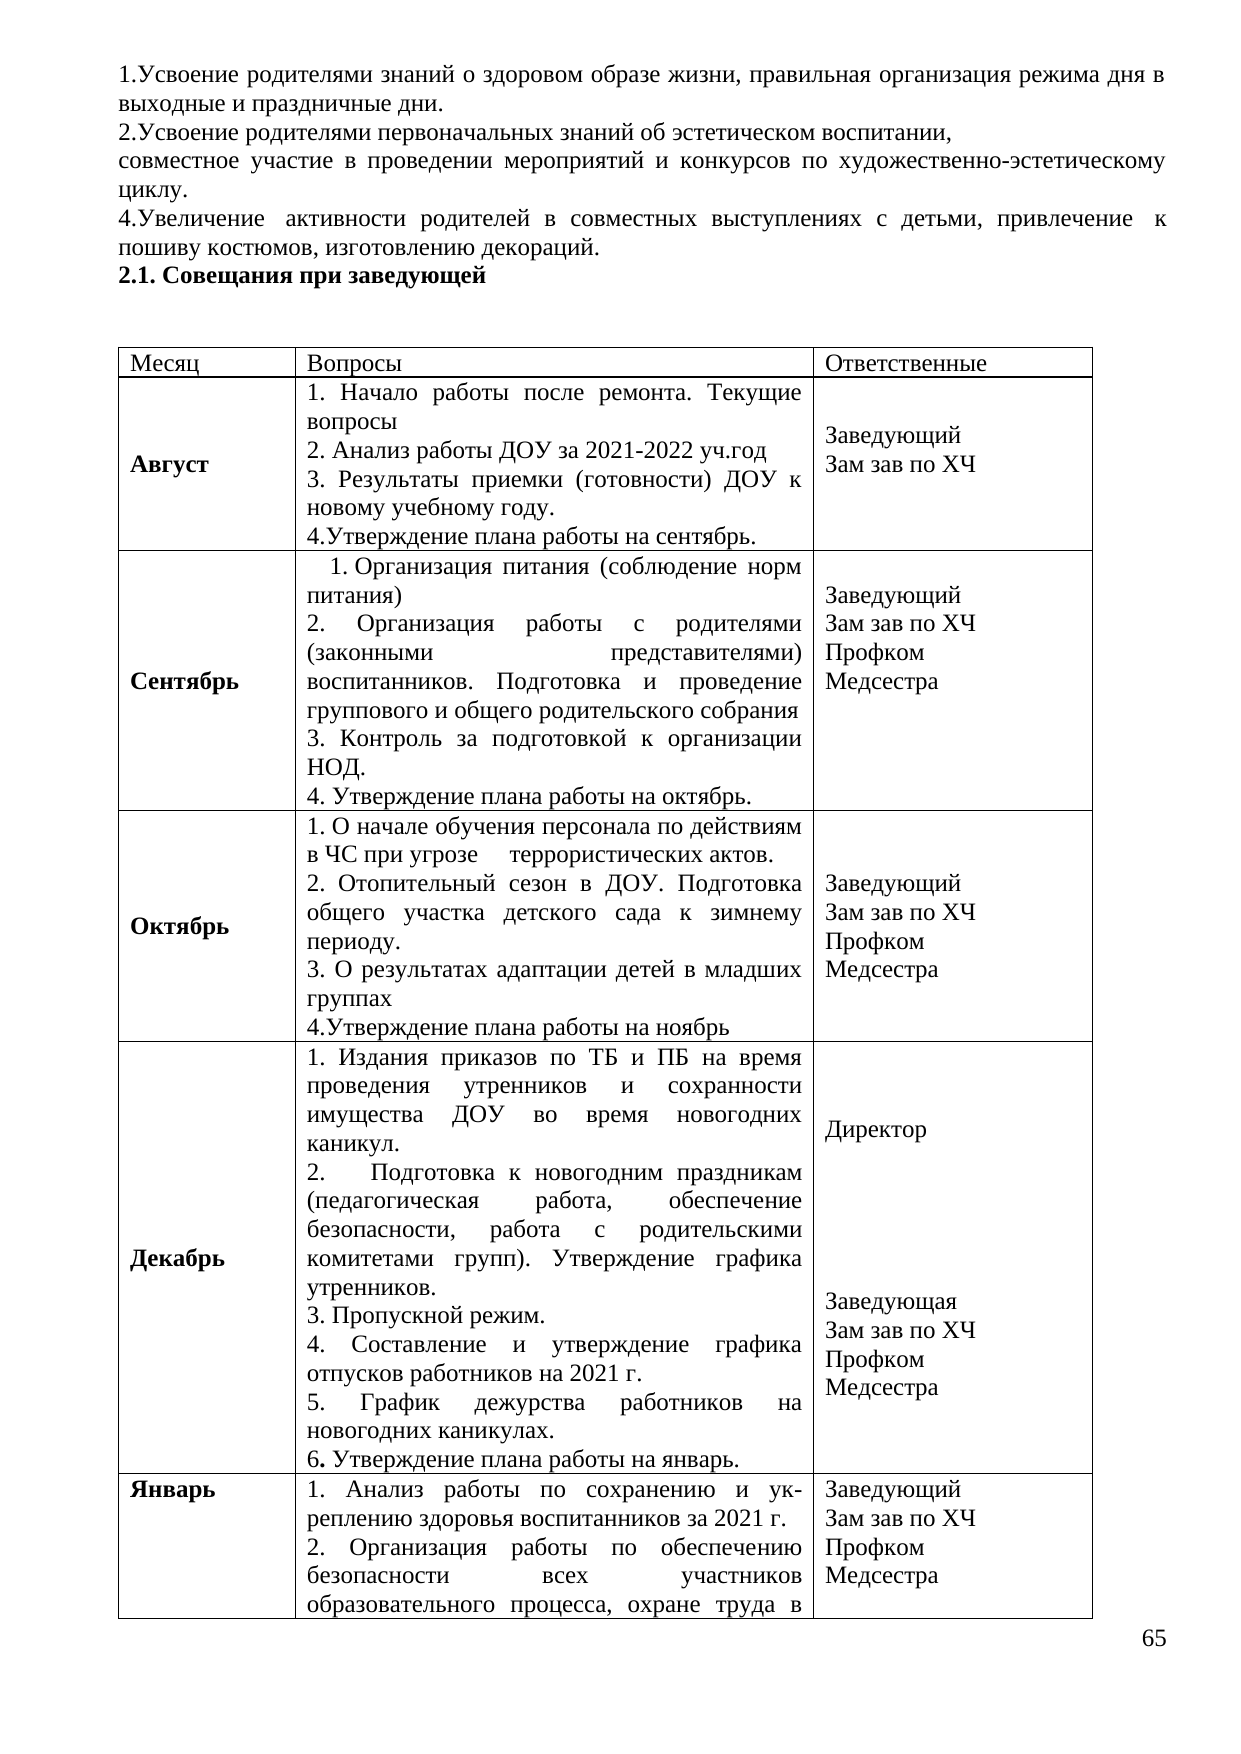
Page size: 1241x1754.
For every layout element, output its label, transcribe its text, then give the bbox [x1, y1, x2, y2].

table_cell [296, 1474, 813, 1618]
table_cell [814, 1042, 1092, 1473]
text 4.Увеличение активности родителей в совместных выступлениях с детьми, привлечение к пошиву костюмов, изготовлению декораций. [118, 203, 1167, 260]
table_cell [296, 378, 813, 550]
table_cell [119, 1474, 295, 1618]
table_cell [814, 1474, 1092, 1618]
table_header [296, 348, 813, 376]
text совместное участие в проведении мероприятий и конкурсов по художественно-эстетическому циклу. [118, 145, 1167, 203]
text 2.Усвоение родителями первоначальных знаний об эстетическом воспитании, [118, 117, 1167, 145]
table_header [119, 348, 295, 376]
text 1.Усвоение родителями знаний о здоровом образе жизни, правильная организация режима дня в выходные и праздничные дни. [118, 59, 1167, 117]
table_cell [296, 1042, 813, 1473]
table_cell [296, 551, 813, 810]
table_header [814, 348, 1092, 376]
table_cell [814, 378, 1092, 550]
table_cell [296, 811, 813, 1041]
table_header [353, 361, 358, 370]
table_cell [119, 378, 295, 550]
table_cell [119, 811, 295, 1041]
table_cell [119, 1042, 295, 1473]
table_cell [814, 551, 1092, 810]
text 2.1. Совещания при заведующей [118, 260, 1167, 289]
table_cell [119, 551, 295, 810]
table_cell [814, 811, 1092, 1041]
